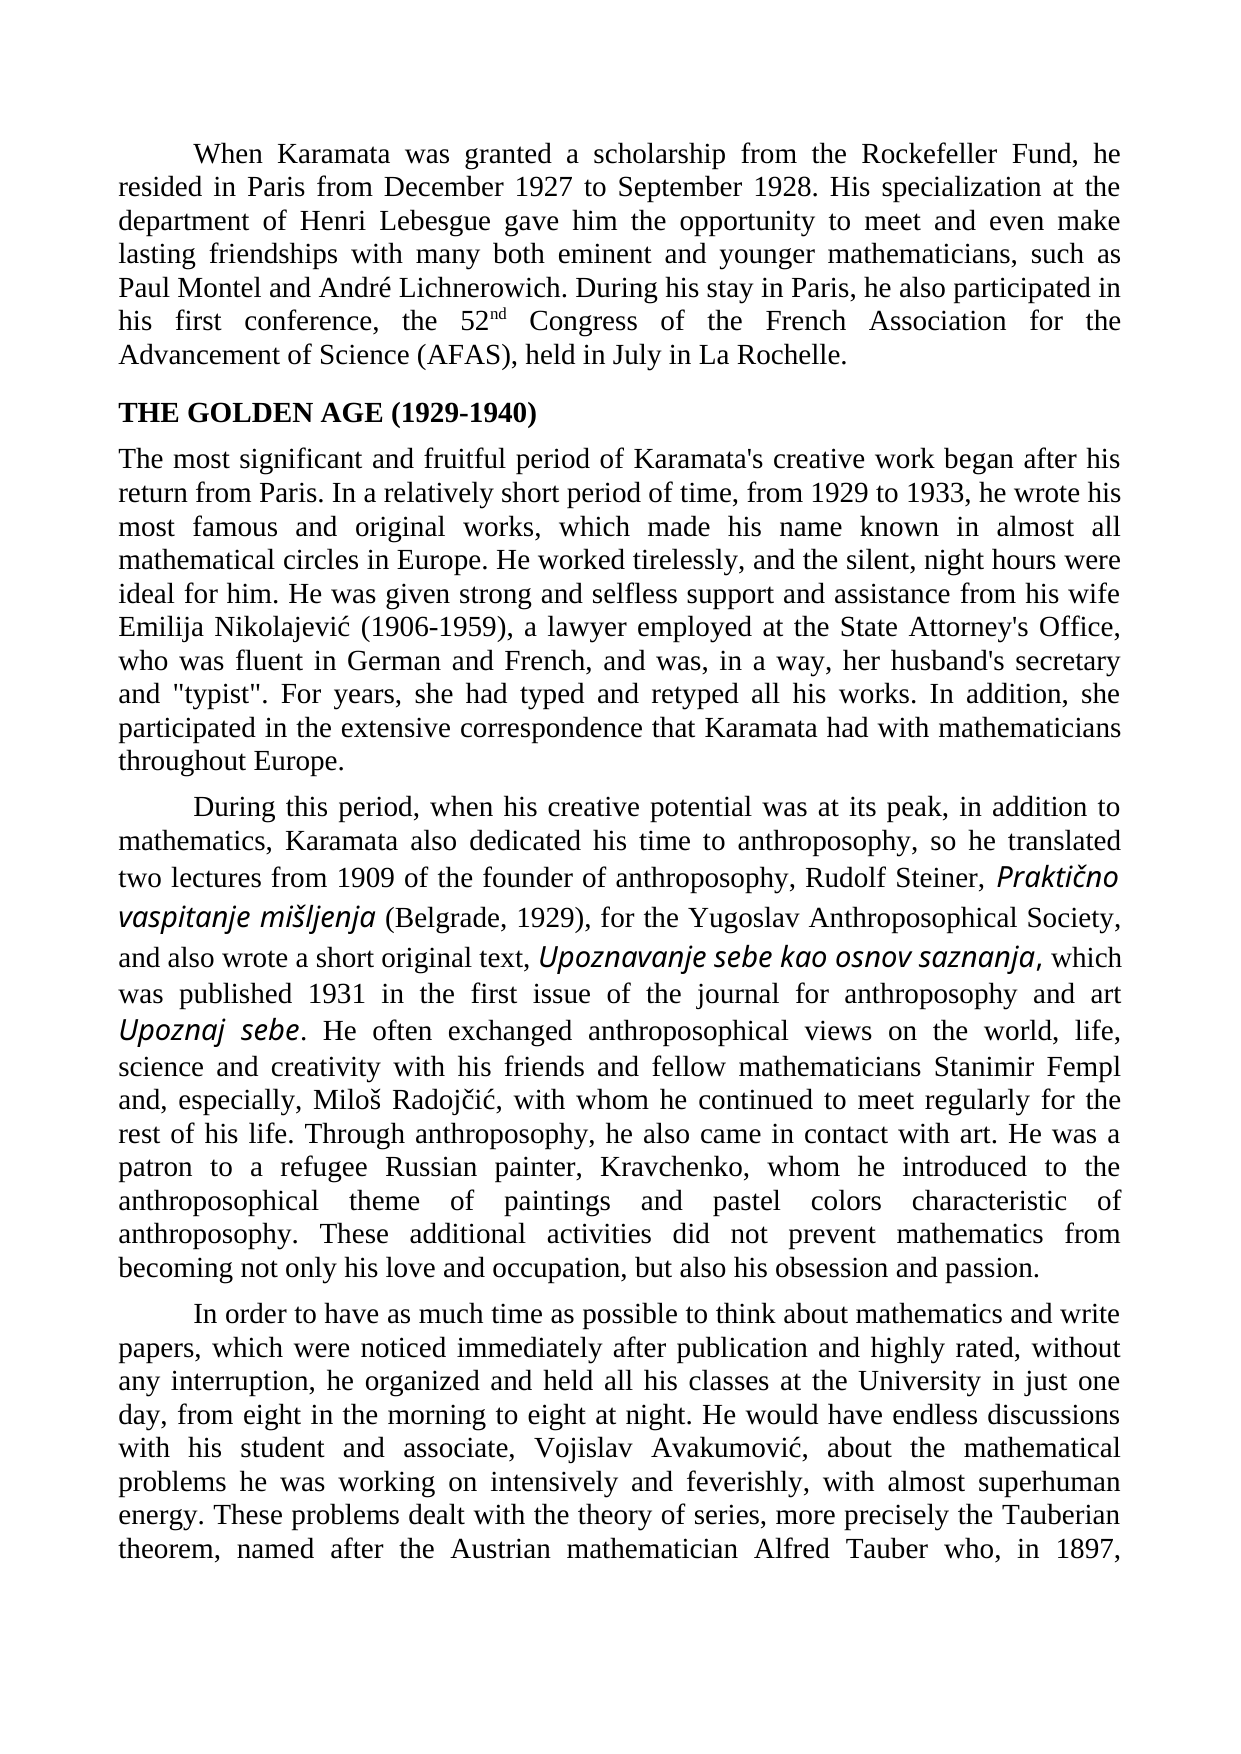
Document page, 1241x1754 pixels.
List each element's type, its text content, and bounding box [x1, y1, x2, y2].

text The most significant and fruitful period of Karamata's creative work began after his return from Paris. In a relatively short period of time, from 1929 to 1933, he wrote his most famous and original works, which made his name known in almost all mathematical circles in Europe. He worked tirelessly, and the silent, night hours were ideal for him. He was given strong and selfless support and assistance from his wife Emilija Nikolajević (1906-1959), a lawyer employed at the State Attorney's Office, who was fluent in German and French, and was, in a way, her husband's secretary and "typist". For years, she had typed and retyped all his works. In addition, she participated in the extensive correspondence that Karamata had with mathematicians throughout Europe. [118, 442, 1122, 777]
text During this period, when his creative potential was at its peak, in addition to mathematics, Karamata also dedicated his time to anthroposophy, so he translated two lectures from 1909 of the founder of anthroposophy, Rudolf Steiner, Praktično vaspitanje mišljenja (Belgrade, 1929), for the Yugoslav Anthroposophical Society, and also wrote a short original text, Upoznavanje sebe kao osnov saznanja, which was published 1931 in the first issue of the journal for anthroposophy and art Upoznaj sebe. He often exchanged anthroposophical views on the world, life, science and creativity with his friends and fellow mathematicians Stanimir Fempl and, especially, Miloš Radojčić, with whom he continued to meet regularly for the rest of his life. Through anthroposophy, he also came in contact with art. He was a patron to a refugee Russian painter, Kravchenko, whom he introduced to the anthroposophical theme of paintings and pastel colors characteristic of anthroposophy. These additional activities did not prevent mathematics from becoming not only his love and occupation, but also his obsession and passion. [118, 789, 1122, 1284]
subtitle The Golden Age (1929-1940) [118, 396, 1122, 429]
text When Karamata was granted a scholarship from the Rockefeller Fund, he resided in Paris from December 1927 to September 1928. His specialization at the department of Henri Lebesgue gave him the opportunity to meet and even make lasting friendships with many both eminent and younger mathematicians, such as Paul Montel and André Lichnerowich. During his stay in Paris, he also participated in his first conference, the 52nd Congress of the French Association for the Advancement of Science (AFAS), held in July in La Rochelle. [118, 136, 1122, 371]
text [118, 1296, 1122, 1564]
